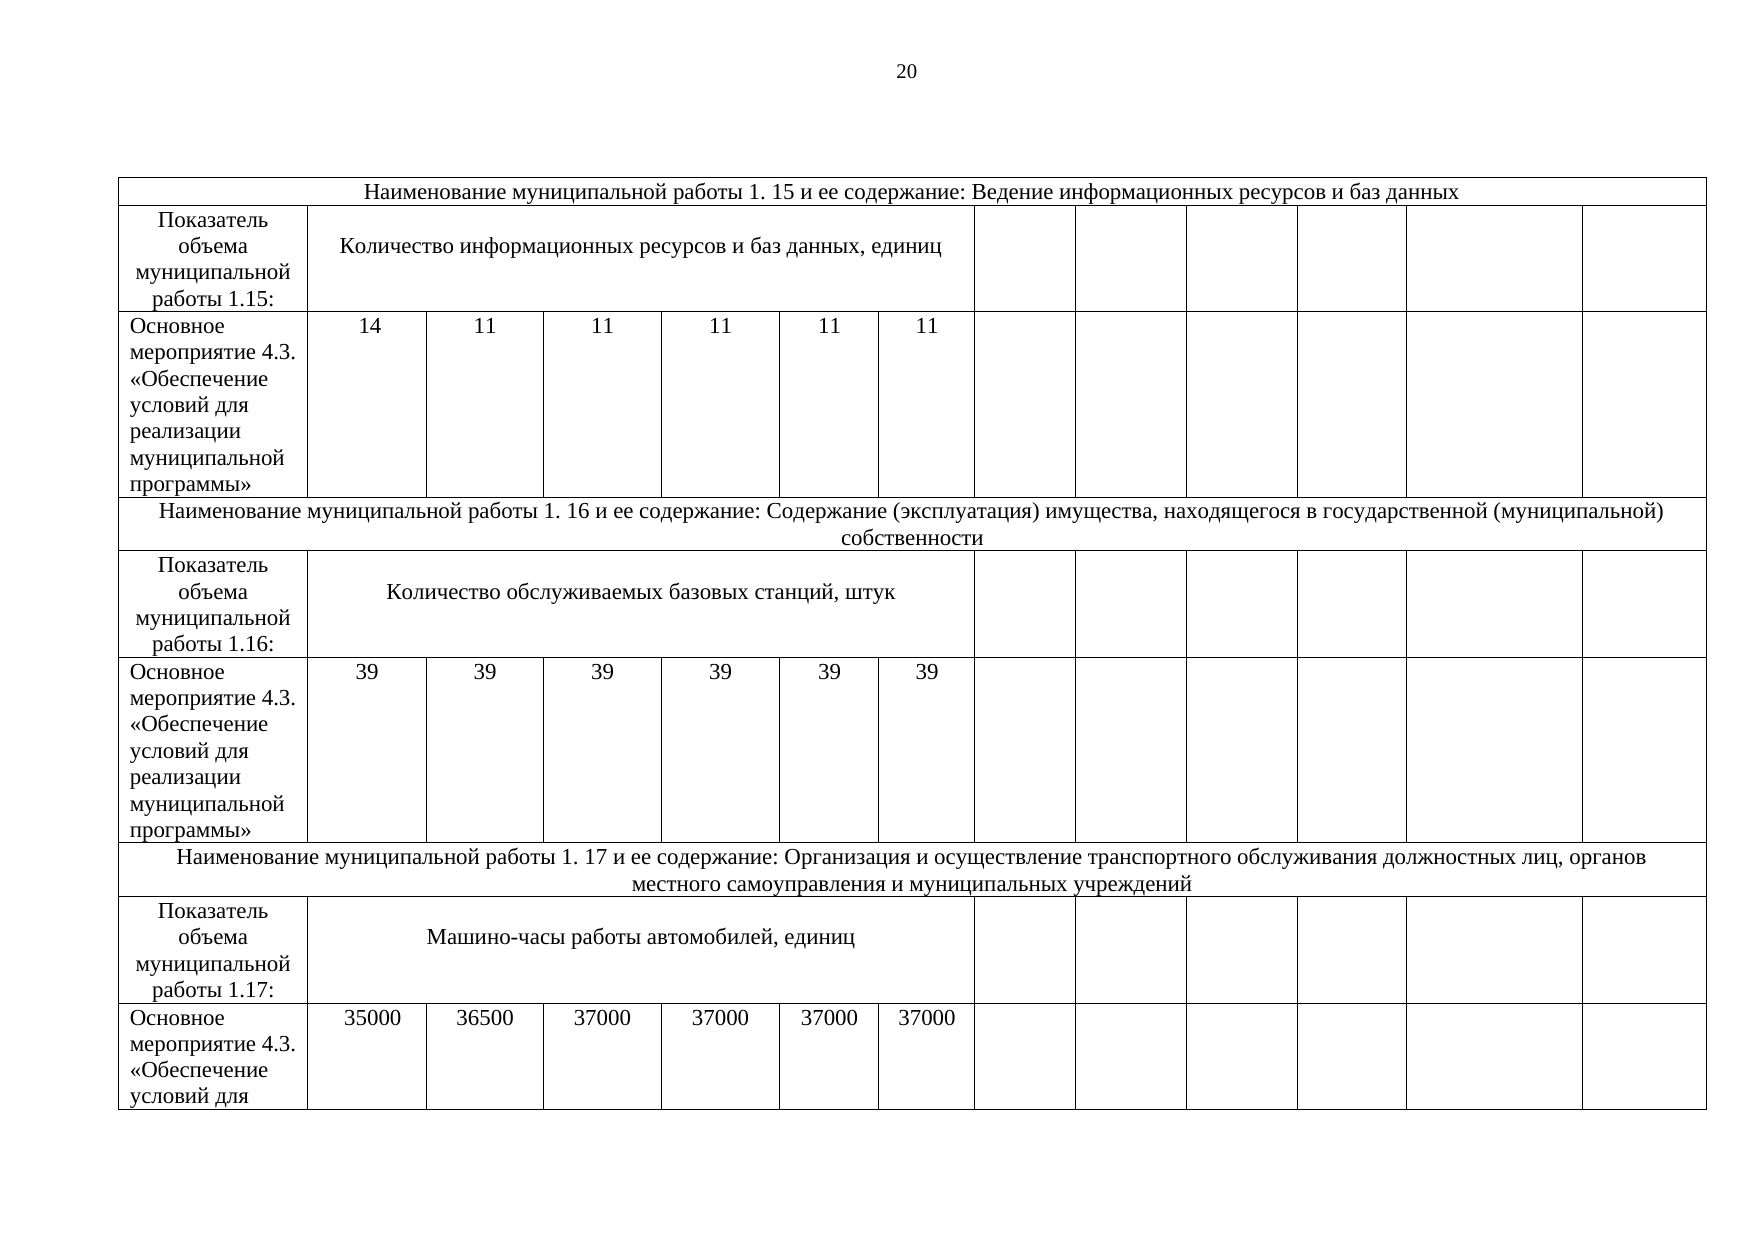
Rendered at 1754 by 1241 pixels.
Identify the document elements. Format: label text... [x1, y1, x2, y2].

table_cell [1187, 206, 1297, 311]
table_cell [975, 312, 1075, 497]
table_cell 11 [662, 312, 779, 497]
table_cell 14 [308, 312, 426, 497]
table_cell [1407, 206, 1582, 311]
table_cell [1076, 1004, 1186, 1109]
table_cell [1407, 897, 1582, 1002]
table_cell [1298, 551, 1406, 657]
table_cell Показатель объема муниципальной работы 1.17: [119, 897, 307, 1002]
table_cell [1583, 312, 1706, 497]
table_cell 11 [780, 312, 878, 497]
table_cell [1076, 312, 1186, 497]
table_cell Количество информационных ресурсов и баз данных, единиц [308, 206, 974, 311]
table_cell [1076, 897, 1186, 1002]
table_cell Машино-часы работы автомобилей, единиц [308, 897, 974, 1002]
table_cell 37000 [879, 1004, 974, 1109]
table_cell 39 [879, 658, 974, 842]
table_cell [1298, 312, 1406, 497]
table_cell Основное мероприятие 4.3. «Обеспечение условий для реализации муниципальной программы» [119, 658, 307, 842]
table_cell 37000 [662, 1004, 779, 1109]
table_cell Основное мероприятие 4.3. «Обеспечение условий для реализации муниципальной программы» [119, 312, 307, 497]
table_cell [1298, 658, 1406, 842]
table_cell Количество обслуживаемых базовых станций, штук [308, 551, 974, 657]
table_cell [975, 897, 1075, 1002]
table_cell Показатель объема муниципальной работы 1.16: [119, 551, 307, 657]
table_cell Наименование муниципальной работы 1. 16 и ее содержание: Содержание (эксплуатация) имущества, находящегося в государственной (муниципальной) собственности [119, 498, 1706, 550]
table_cell [975, 658, 1075, 842]
table_cell 39 [427, 658, 543, 842]
table_cell [1298, 897, 1406, 1002]
table_cell [1407, 551, 1582, 657]
table_cell 36500 [427, 1004, 543, 1109]
table_cell 11 [879, 312, 974, 497]
table_cell [1187, 1004, 1297, 1109]
table_cell 39 [308, 658, 426, 842]
table_cell [1076, 551, 1186, 657]
table_cell [1187, 551, 1297, 657]
table_cell [1583, 658, 1706, 842]
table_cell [119, 1004, 307, 1109]
table_cell 39 [780, 658, 878, 842]
table_cell [1407, 1004, 1582, 1109]
table_cell 37000 [780, 1004, 878, 1109]
table_cell [1076, 658, 1186, 842]
table_cell 11 [544, 312, 661, 497]
table_cell [1187, 897, 1297, 1002]
table_cell [1187, 312, 1297, 497]
table_cell [1187, 658, 1297, 842]
table_cell [1076, 206, 1186, 311]
table_cell [1583, 1004, 1706, 1109]
table_cell 35000 [308, 1004, 426, 1109]
table_cell [975, 206, 1075, 311]
table_cell [1407, 312, 1582, 497]
table_cell Показатель объема муниципальной работы 1.15: [119, 206, 307, 311]
table_cell [1583, 551, 1706, 657]
table_cell Наименование муниципальной работы 1. 17 и ее содержание: Организация и осуществление транспортного обслуживания должностных лиц, органов местного самоуправления и муниципальных учреждений [119, 843, 1706, 896]
table_cell [1583, 206, 1706, 311]
table_cell [1298, 1004, 1406, 1109]
table_cell 11 [427, 312, 543, 497]
table_cell [1298, 206, 1406, 311]
table_cell 39 [544, 658, 661, 842]
table_cell Наименование муниципальной работы 1. 15 и ее содержание: Ведение информационных ресурсов и баз данных [119, 178, 1706, 204]
table_cell 37000 [544, 1004, 661, 1109]
table_cell 39 [662, 658, 779, 842]
table_cell [975, 551, 1075, 657]
table_cell [1583, 897, 1706, 1002]
table_cell [975, 1004, 1075, 1109]
table_cell [1407, 658, 1582, 842]
